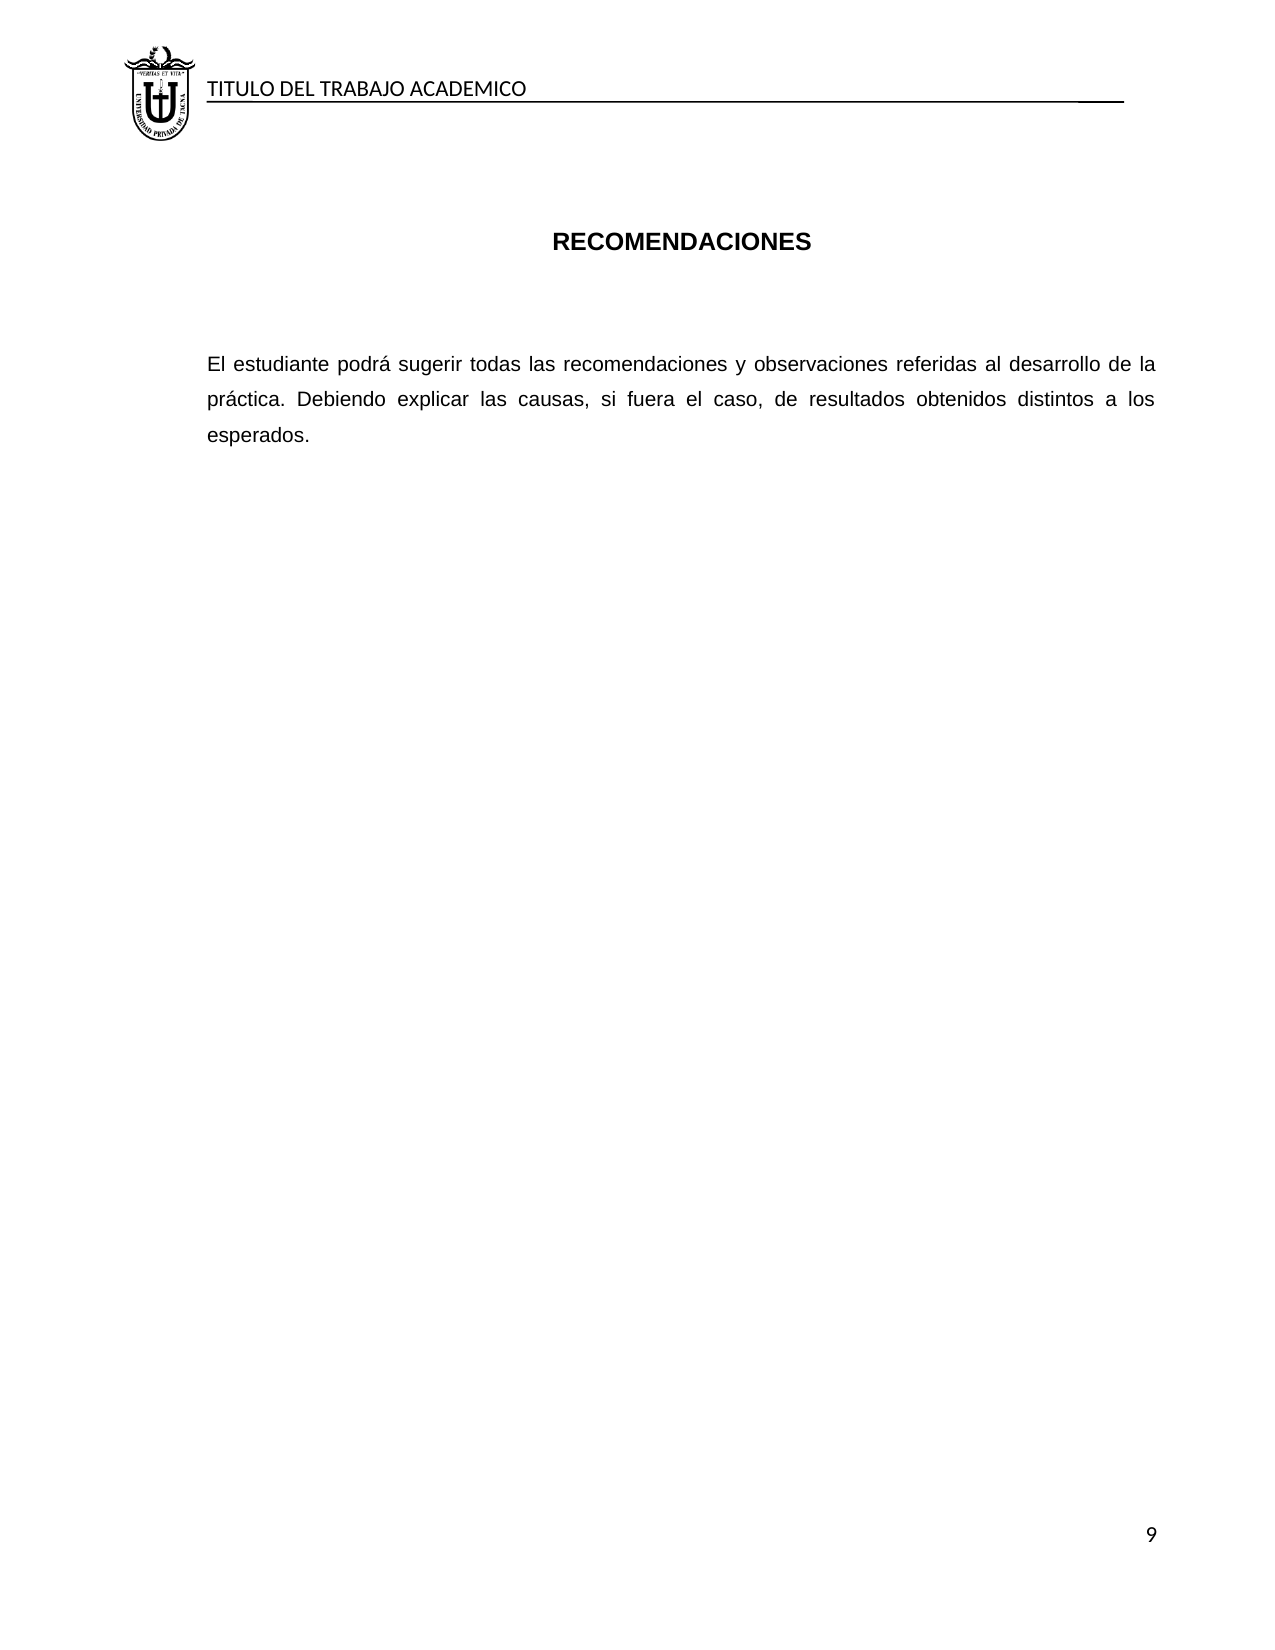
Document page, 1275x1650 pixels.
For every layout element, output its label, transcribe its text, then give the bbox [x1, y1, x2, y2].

subtitle RECOMENDACIONES [207, 227, 1157, 256]
text El estudiante podrá sugerir todas las recomendaciones y observaciones referidas al desarrollo de la práctica. Debiendo explicar las causas, si fuera el caso, de resultados obtenidos distintos a los esperados. [207, 351, 1157, 447]
